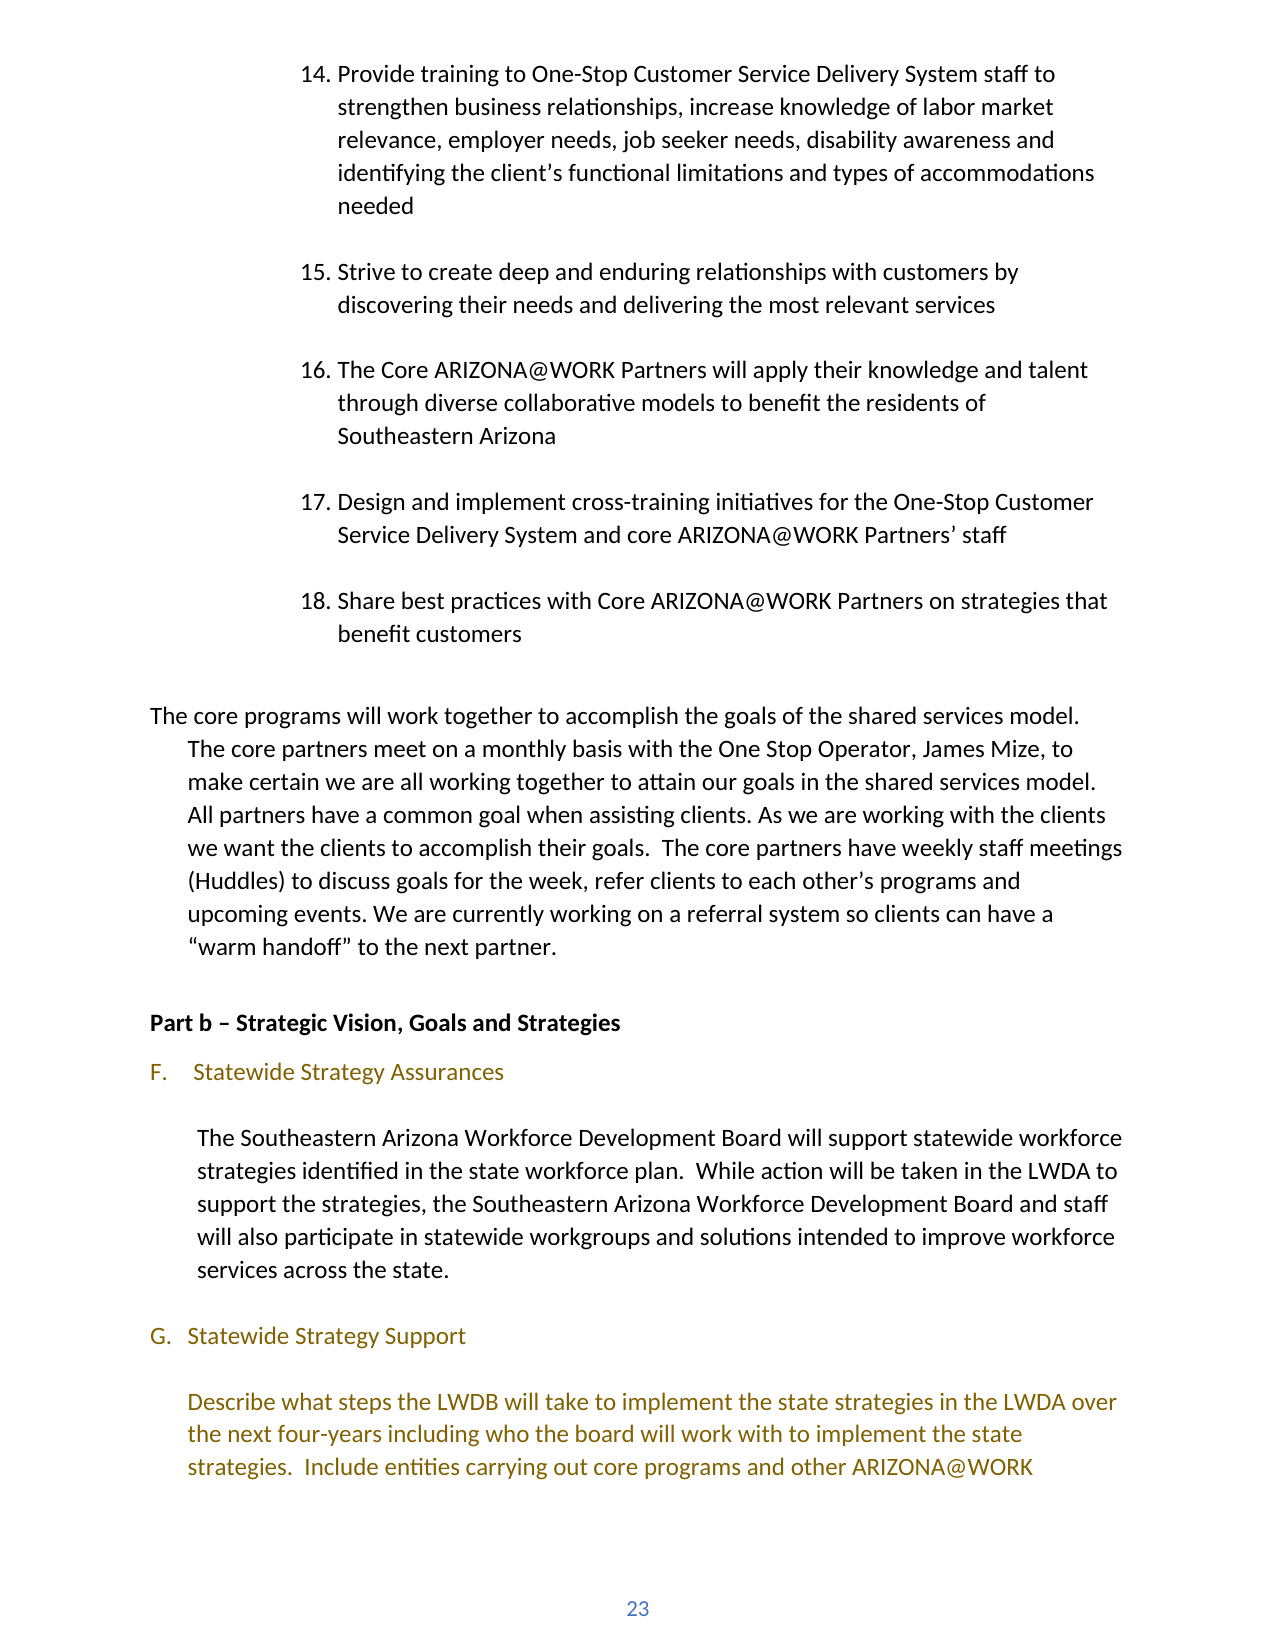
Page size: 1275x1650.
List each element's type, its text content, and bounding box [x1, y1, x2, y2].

list Provide training to One-Stop Customer Service Delivery System staff to strengthen business relationships, increase knowledge of labor market relevance, employer needs, job seeker needs, disability awareness and identifying the client’s functional limitations and types of accommodations needed [300, 58, 1125, 221]
list Design and implement cross-training initiatives for the One-Stop Customer Service Delivery System and core ARIZONA@WORK Partners’ staff [300, 486, 1125, 550]
list Statewide Strategy Support [150, 1320, 1125, 1350]
list Strive to create deep and enduring relationships with customers by discovering their needs and delivering the most relevant services [300, 256, 1125, 319]
list The Core ARIZONA@WORK Partners will apply their knowledge and talent through diverse collaborative models to benefit the residents of Southeastern Arizona [300, 355, 1125, 451]
text The core programs will work together to accomplish the goals of the shared services model. The core partners meet on a monthly basis with the One Stop Operator, James Mize, to make certain we are all working together to attain our goals in the shared services model. All partners have a common goal when assisting clients. As we are working with the clients we want the clients to accomplish their goals. The core partners have weekly staff meetings (Huddles) to discuss goals for the week, refer clients to each other’s programs and upcoming events. We are currently working on a referral system so clients can have a “warm handoff” to the next partner. [150, 701, 1125, 961]
list Share best practices with Core ARIZONA@WORK Partners on strategies that benefit customers [300, 585, 1125, 648]
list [187, 1386, 1125, 1482]
list Statewide Strategy Assurances [150, 1056, 1125, 1087]
text Part b – Strategic Vision, Goals and Strategies [150, 1007, 1125, 1037]
list The Southeastern Arizona Workforce Development Board will support statewide workforce strategies identified in the state workforce plan. While action will be taken in the LWDA to support the strategies, the Southeastern Arizona Workforce Development Board and staff will also participate in statewide workgroups and solutions intended to improve workforce services across the state. [197, 1122, 1125, 1284]
